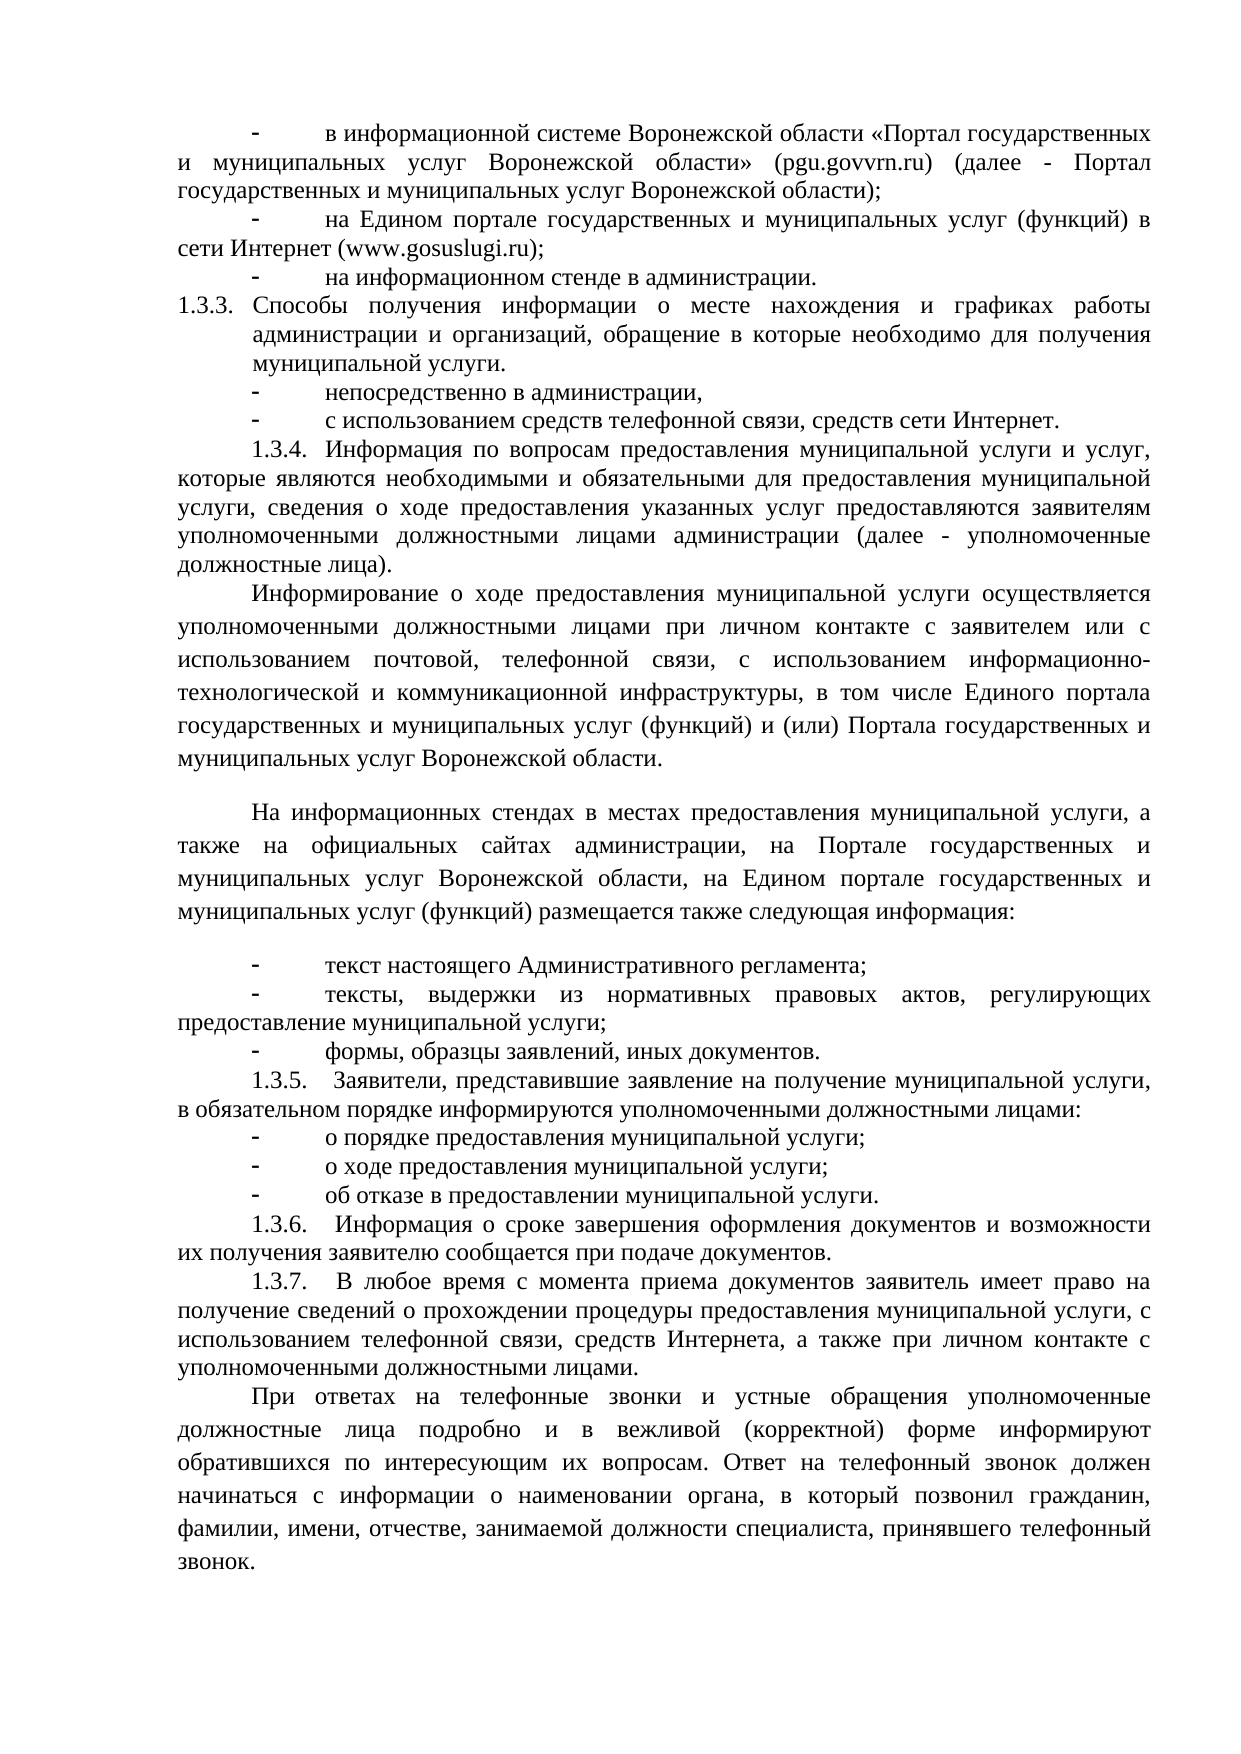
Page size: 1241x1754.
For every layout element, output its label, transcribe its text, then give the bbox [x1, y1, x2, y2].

list Информация о сроке завершения оформления документов и возможности их получения заявителю сообщается при подаче документов. [177, 1209, 1152, 1266]
text Информирование о ходе предоставления муниципальной услуги осуществляется уполномоченными должностными лицами при личном контакте с заявителем или с использованием почтовой, телефонной связи, с использованием информационно-технологической и коммуникационной инфраструктуры, в том числе Единого портала государственных и муниципальных услуг (функций) и (или) Портала государственных и муниципальных услуг Воронежской области. [177, 578, 1152, 772]
list на Едином портале государственных и муниципальных услуг (функций) в сети Интернет (www.gosuslugi.ru); [177, 204, 1152, 262]
list Информация по вопросам предоставления муниципальной услуги и услуг, которые являются необходимыми и обязательными для предоставления муниципальной услуги, сведения о ходе предоставления указанных услуг предоставляются заявителям уполномоченными должностными лицами администрации (далее - уполномоченные должностные лица). [177, 434, 1152, 578]
list текст настоящего Административного регламента; [177, 950, 1152, 979]
list Способы получения информации о месте нахождения и графиках работы администрации и организаций, обращение в которые необходимо для получения муниципальной услуги. [177, 291, 1152, 377]
list формы, образцы заявлений, иных документов. [177, 1036, 1152, 1065]
list В любое время с момента приема документов заявитель имеет право на получение сведений о прохождении процедуры предоставления муниципальной услуги, с использованием телефонной связи, средств Интернета, а также при личном контакте с уполномоченными должностными лицами. [177, 1266, 1152, 1381]
list непосредственно в администрации, [177, 377, 1152, 406]
list тексты, выдержки из нормативных правовых актов, регулирующих предоставление муниципальной услуги; [177, 979, 1152, 1036]
list о ходе предоставления муниципальной услуги; [177, 1151, 1152, 1180]
text На информационных стендах в местах предоставления муниципальной услуги, а также на официальных сайтах администрации, на Портале государственных и муниципальных услуг Воронежской области, на Едином портале государственных и муниципальных услуг (функций) размещается также следующая информация: [177, 797, 1152, 925]
text При ответах на телефонные звонки и устные обращения уполномоченные должностные лица подробно и в вежливой (корректной) форме информируют обратившихся по интересующим их вопросам. Ответ на телефонный звонок должен начинаться с информации о наименовании органа, в который позвонил гражданин, фамилии, имени, отчестве, занимаемой должности специалиста, принявшего телефонный звонок. [177, 1381, 1152, 1575]
list об отказе в предоставлении муниципальной услуги. [177, 1180, 1152, 1209]
list с использованием средств телефонной связи, средств сети Интернет. [177, 406, 1152, 434]
list о порядке предоставления муниципальной услуги; [177, 1122, 1152, 1151]
list на информационном стенде в администрации. [177, 262, 1152, 291]
list в информационной системе Воронежской области «Портал государственных и муниципальных услуг Воронежской области» (pgu.govvrn.ru) (далее - Портал государственных и муниципальных услуг Воронежской области); [177, 118, 1152, 204]
list Заявители, представившие заявление на получение муниципальной услуги, в обязательном порядке информируются уполномоченными должностными лицами: [177, 1065, 1152, 1122]
